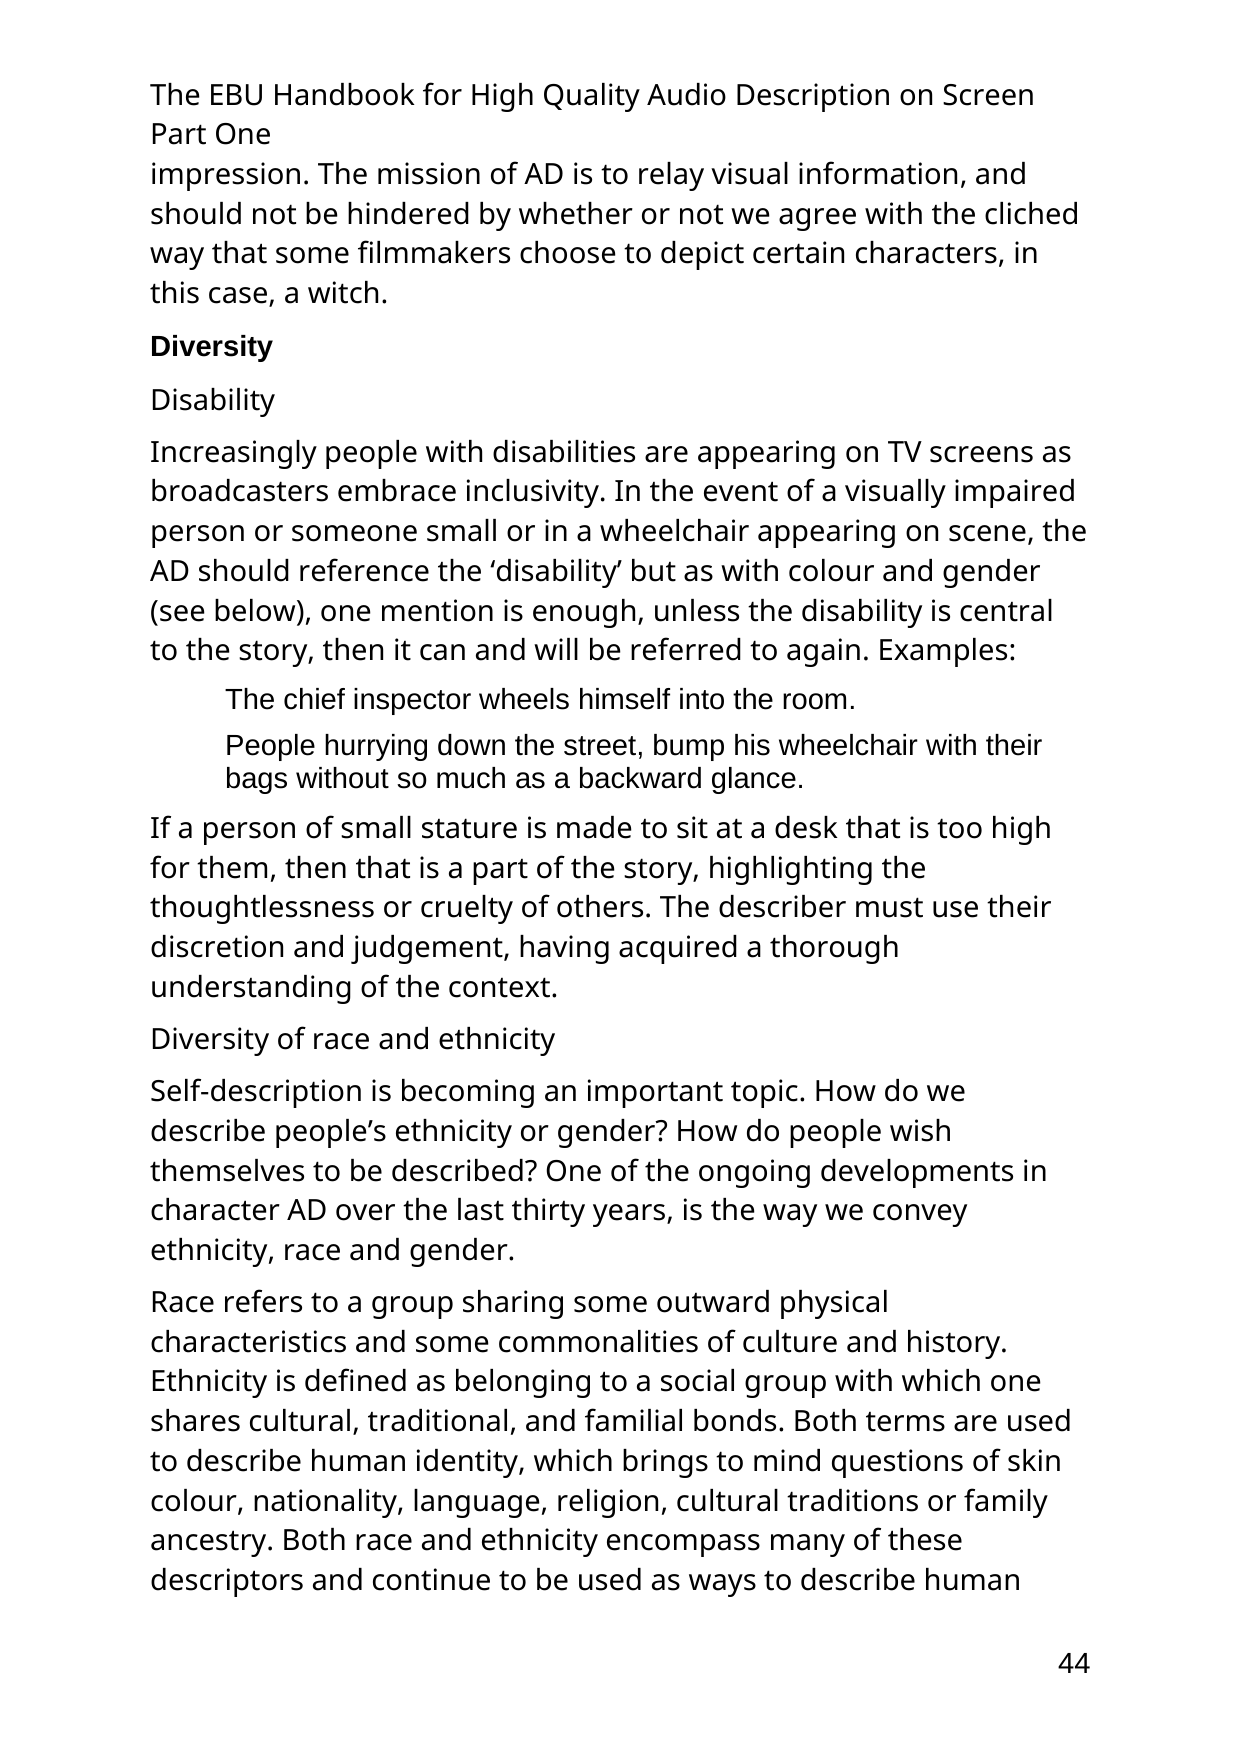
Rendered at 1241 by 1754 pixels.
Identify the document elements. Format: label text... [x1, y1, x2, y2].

text Increasingly people with disabilities are appearing on TV screens as broadcasters embrace inclusivity. In the event of a visually impaired person or someone small or in a wheelchair appearing on scene, the AD should reference the ‘disability’ but as with colour and gender (see below), one mention is enough, unless the disability is central to the story, then it can and will be referred to again. Examples: [150, 431, 1090, 669]
text Disability [150, 379, 1090, 418]
subtitle Diversity [150, 329, 1090, 362]
text If a person of small stature is made to sit at a desk that is too high for them, then that is a part of the story, highlighting the thoughtlessness or cruelty of others. The describer must use their discretion and judgement, having acquired a thorough understanding of the context. [150, 807, 1090, 1006]
text Self-description is becoming an important topic. How do we describe people’s ethnicity or gender? How do people wish themselves to be described? One of the ongoing developments in character AD over the last thirty years, is the way we convey ethnicity, race and gender. [150, 1070, 1090, 1269]
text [150, 1281, 1090, 1599]
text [150, 153, 1090, 312]
text Diversity of race and ethnicity [150, 1018, 1090, 1058]
text People hurrying down the street, bump his wheelchair with their bags without so much as a backward glance. [225, 728, 1090, 795]
text The chief inspector wheels himself into the room. [225, 682, 1090, 715]
